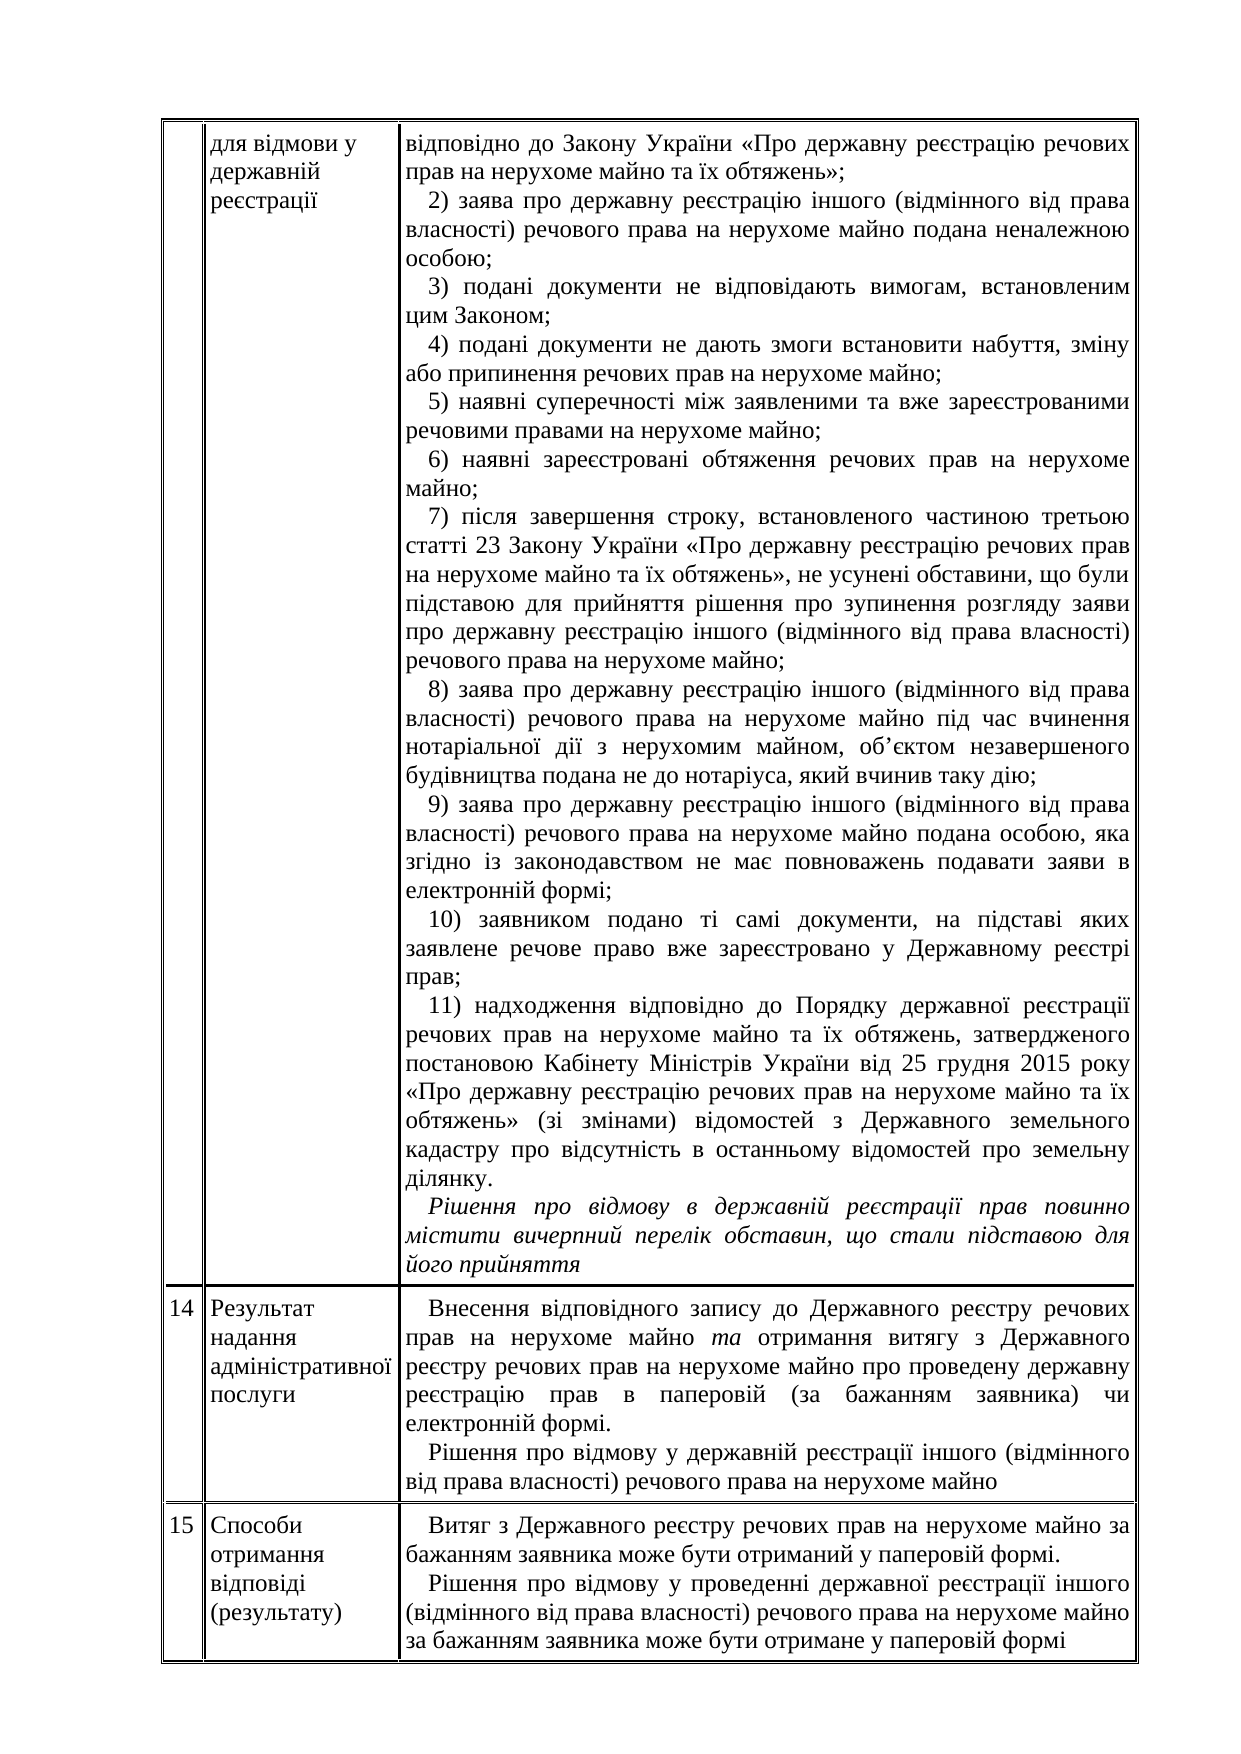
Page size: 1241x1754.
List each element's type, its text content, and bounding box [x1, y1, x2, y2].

table_cell 14 [164, 1284, 202, 1501]
table_cell Результат надання адміністративної послуги [206, 1287, 398, 1501]
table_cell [204, 120, 399, 1284]
table_cell 13 [164, 120, 204, 1284]
table_cell Способи отримання відповіді (результату) [204, 1504, 399, 1660]
table_cell Витяг з Державного реєстру речових прав на нерухоме майно за бажанням заявника може бути отриманий у паперовій формі. Рішення про відмову у проведенні державної реєстрації іншого (відмінного від права власності) речового права на нерухоме майно за бажанням заявника може бути отримане у паперовій формі [399, 1501, 1137, 1660]
table_cell Внесення відповідного запису до Державного реєстру речових прав на нерухоме майно та отримання витягу з Державного реєстру речових прав на нерухоме майно про проведену державну реєстрацію прав в паперовій (за бажанням заявника) чи електронній формі. Рішення про відмову у державній реєстрації іншого (відмінного від права власності) речового права на нерухоме майно [401, 1284, 1135, 1501]
table_cell 15 [163, 1501, 204, 1660]
